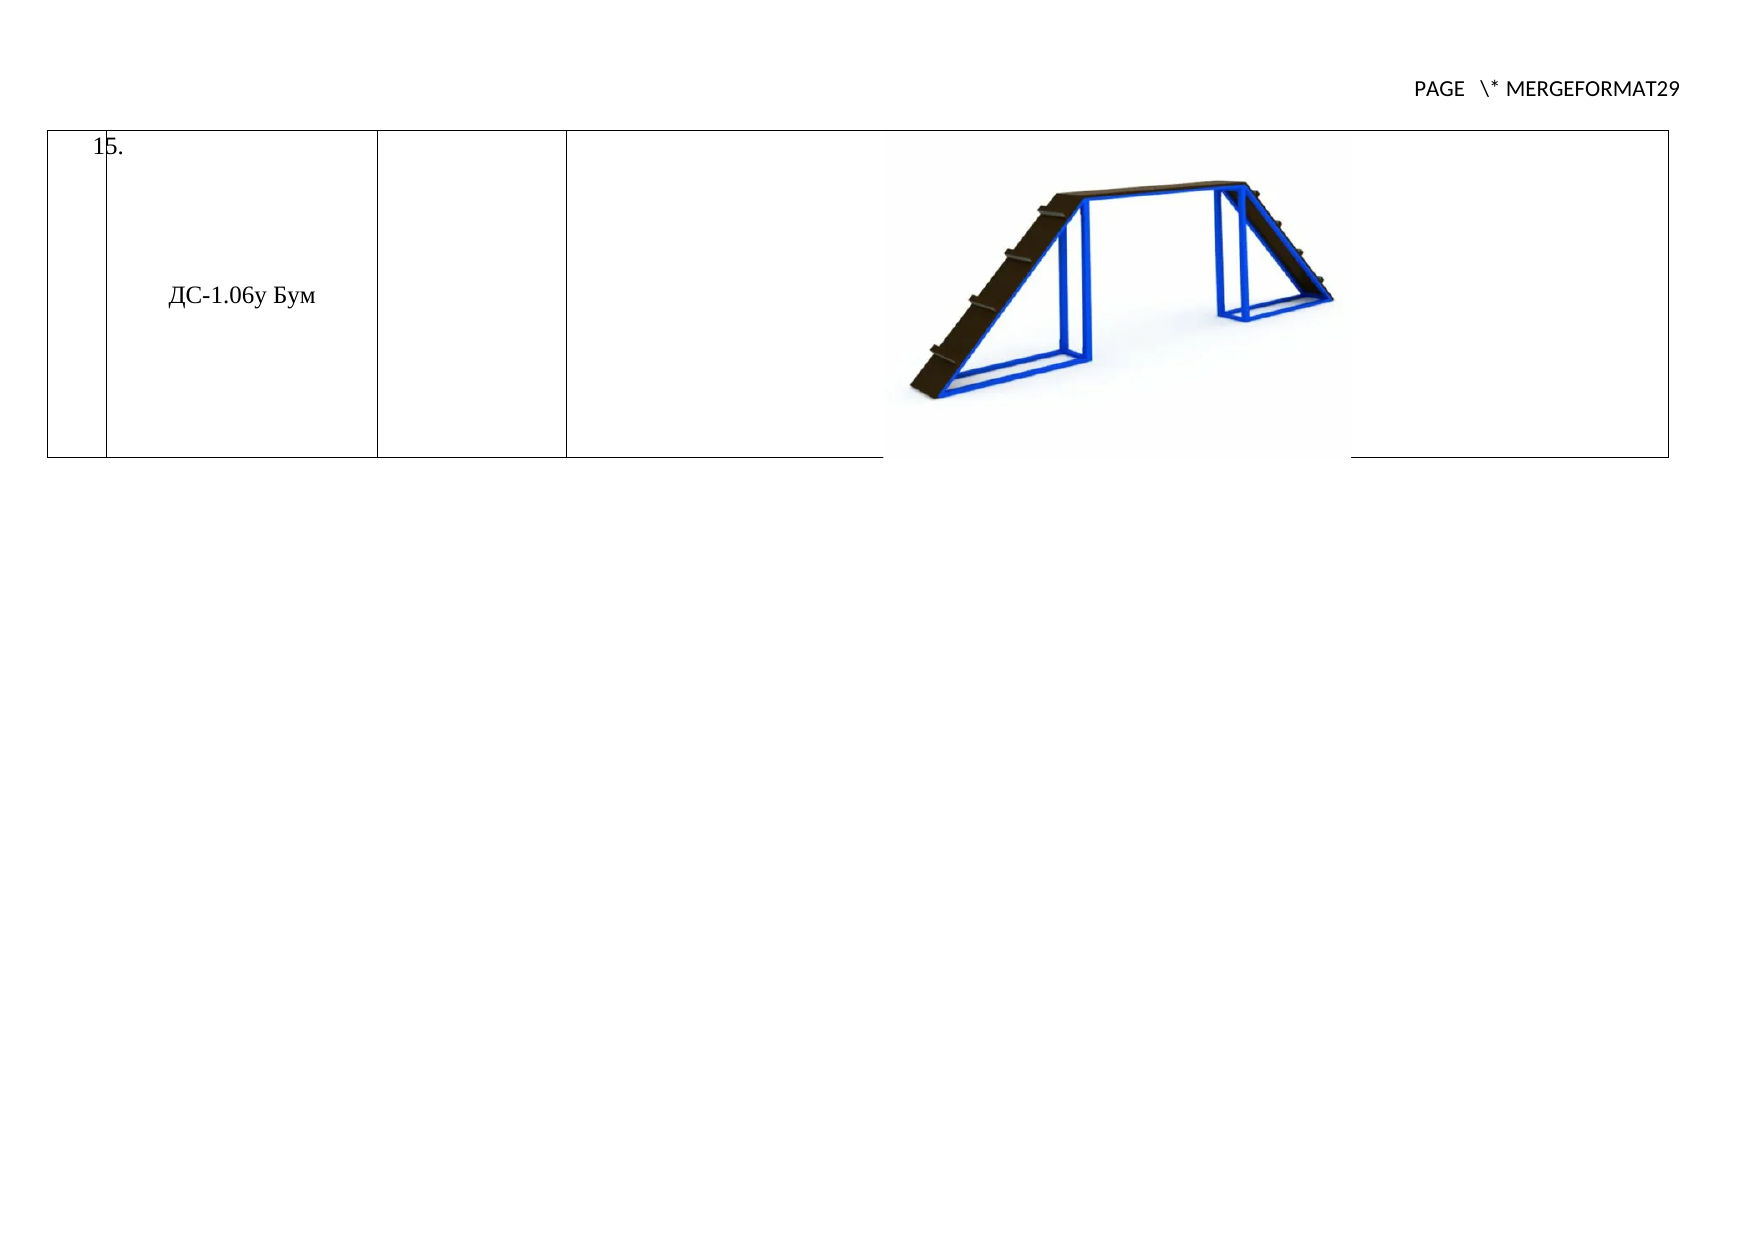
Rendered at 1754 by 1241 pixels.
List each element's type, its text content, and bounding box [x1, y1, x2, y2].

table_cell [48, 131, 106, 457]
table_cell [567, 131, 883, 457]
table_cell ДС-1.06у Бум [107, 131, 377, 457]
table_cell [378, 131, 566, 457]
table_cell [1352, 131, 1668, 457]
picture [883, 131, 1352, 458]
